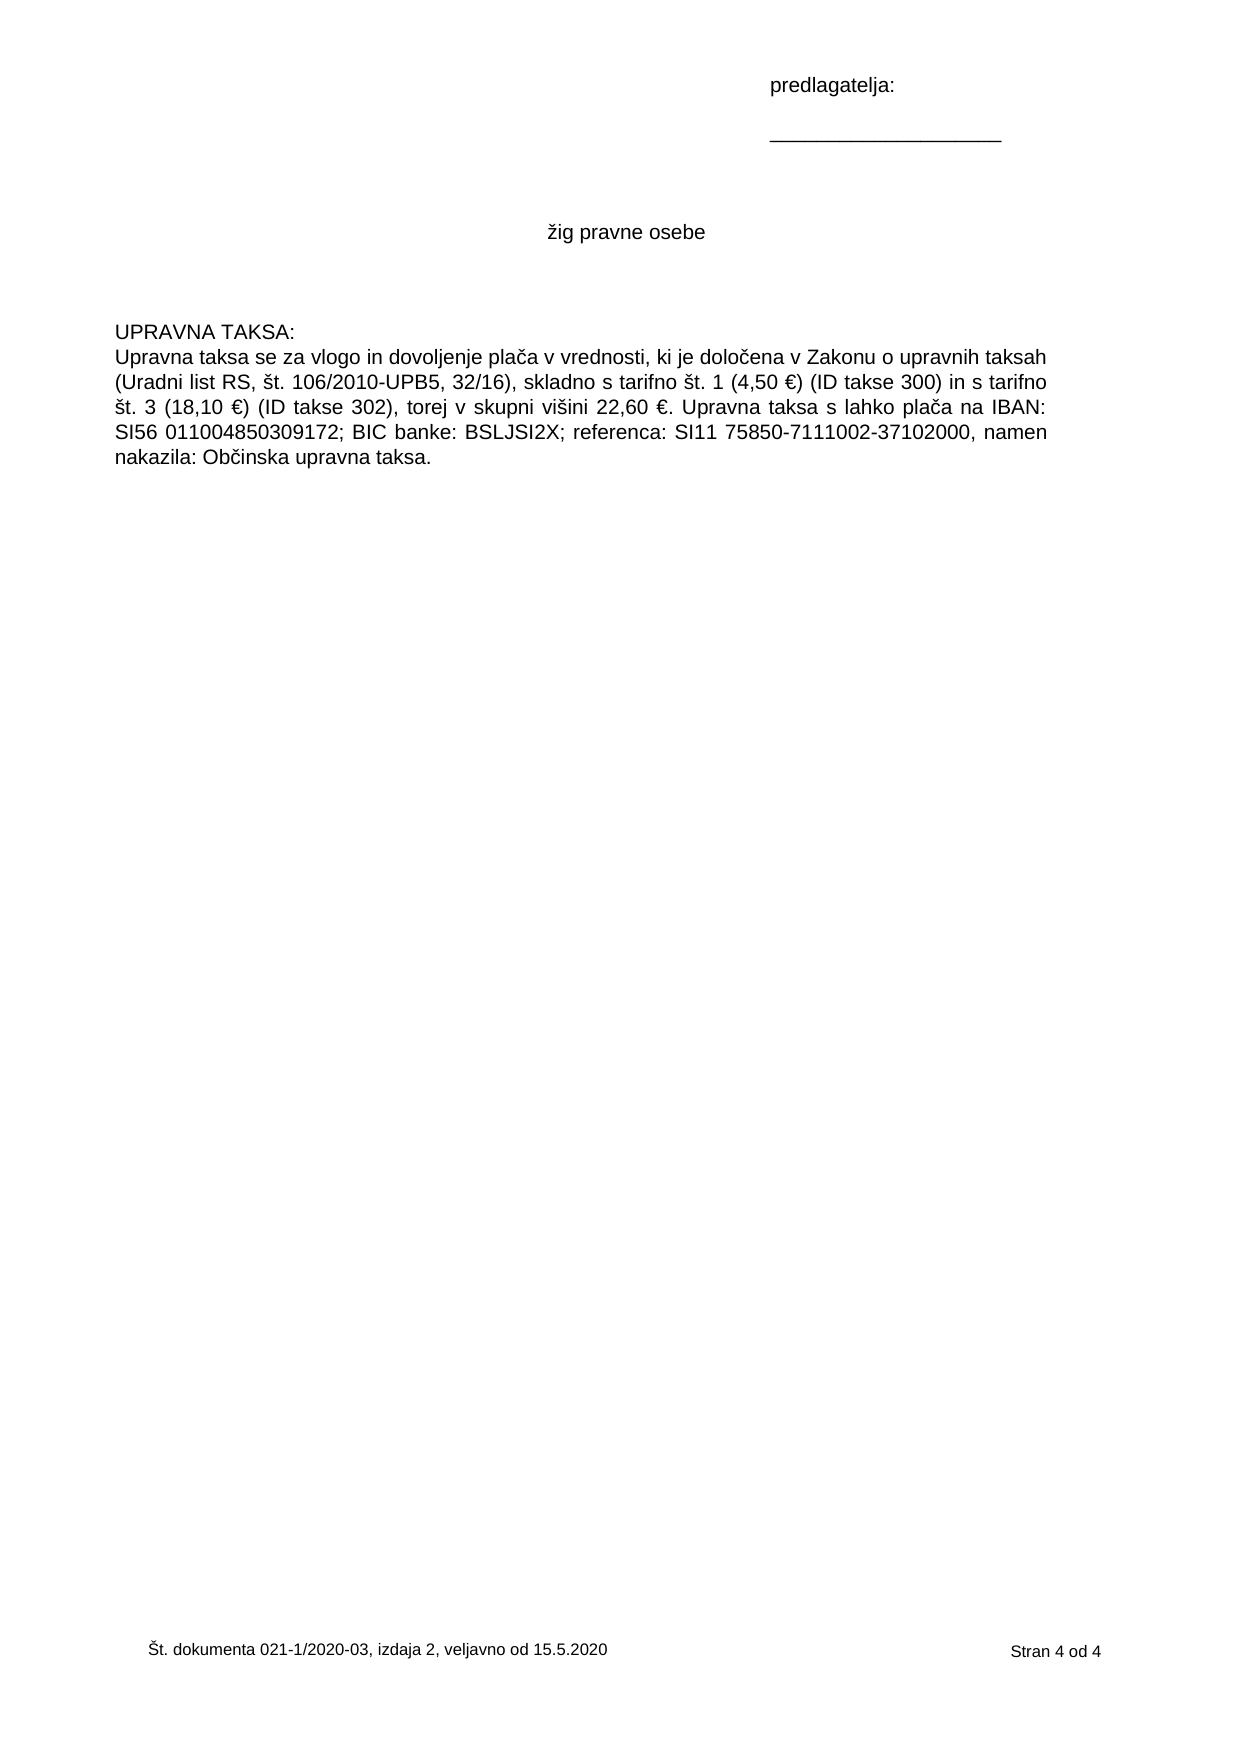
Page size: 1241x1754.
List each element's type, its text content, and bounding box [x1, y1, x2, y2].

text žig pravne osebe [114, 219, 1138, 244]
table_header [749, 74, 1138, 167]
text Upravna taksa se za vlogo in dovoljenje plača v vrednosti, ki je določena v Zakonu o upravnih taksah (Uradni list RS, št. 106/2010-UPB5, 32/16), skladno s tarifno št. 1 (4,50 €) (ID takse 300) in s tarifno št. 3 (18,10 €) (ID takse 302), torej v skupni višini 22,60 €. Upravna taksa s lahko plača na IBAN: SI56 011004850309172; BIC banke: BSLJSI2X; referenca: SI11 75850-7111002-37102000, namen nakazila: Občinska upravna taksa. [114, 344, 1048, 469]
text UPRAVNA TAKSA: [114, 319, 1138, 344]
